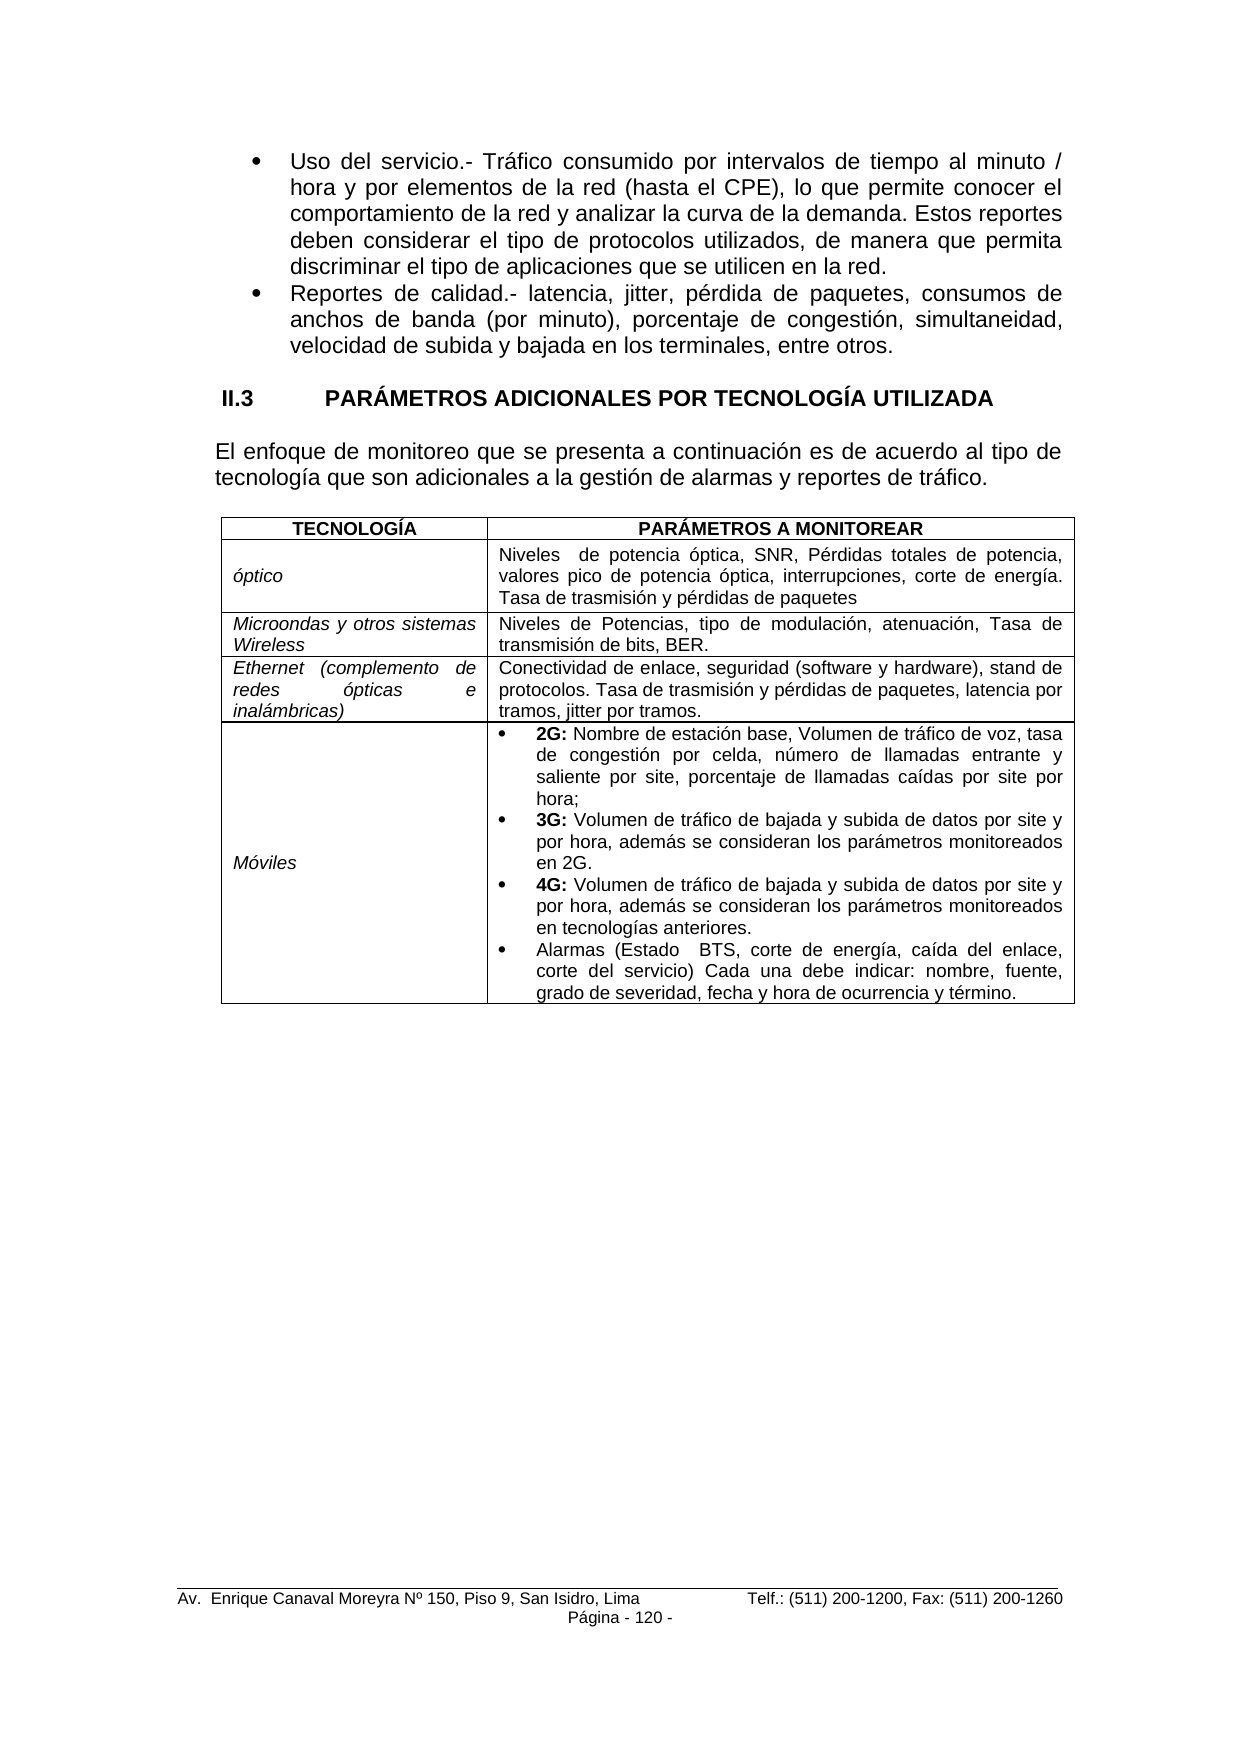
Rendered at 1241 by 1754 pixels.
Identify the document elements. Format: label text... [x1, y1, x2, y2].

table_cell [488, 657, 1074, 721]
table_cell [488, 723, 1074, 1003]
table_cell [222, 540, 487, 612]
list PARÁMETROS ADICIONALES POR TECNOLOGÍA UTILIZADA [221, 385, 1063, 411]
list El enfoque de monitoreo que se presenta a continuación es de acuerdo al tipo de tecnología que son adicionales a la gestión de alarmas y reportes de tráfico. [215, 438, 1063, 490]
list Reportes de calidad.- latencia, jitter, pérdida de paquetes, consumos de anchos de banda (por minuto), porcentaje de congestión, simultaneidad, velocidad de subida y bajada en los terminales, entre otros. [252, 279, 1063, 358]
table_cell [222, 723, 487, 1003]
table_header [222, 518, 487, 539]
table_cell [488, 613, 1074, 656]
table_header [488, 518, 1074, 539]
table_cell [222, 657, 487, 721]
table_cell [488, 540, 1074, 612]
list Uso del servicio.- Tráfico consumido por intervalos de tiempo al minuto / hora y por elementos de la red (hasta el CPE), lo que permite conocer el comportamiento de la red y analizar la curva de la demanda. Estos reportes deben considerar el tipo de protocolos utilizados, de manera que permita discriminar el tipo de aplicaciones que se utilicen en la red. [252, 148, 1063, 279]
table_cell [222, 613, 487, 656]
